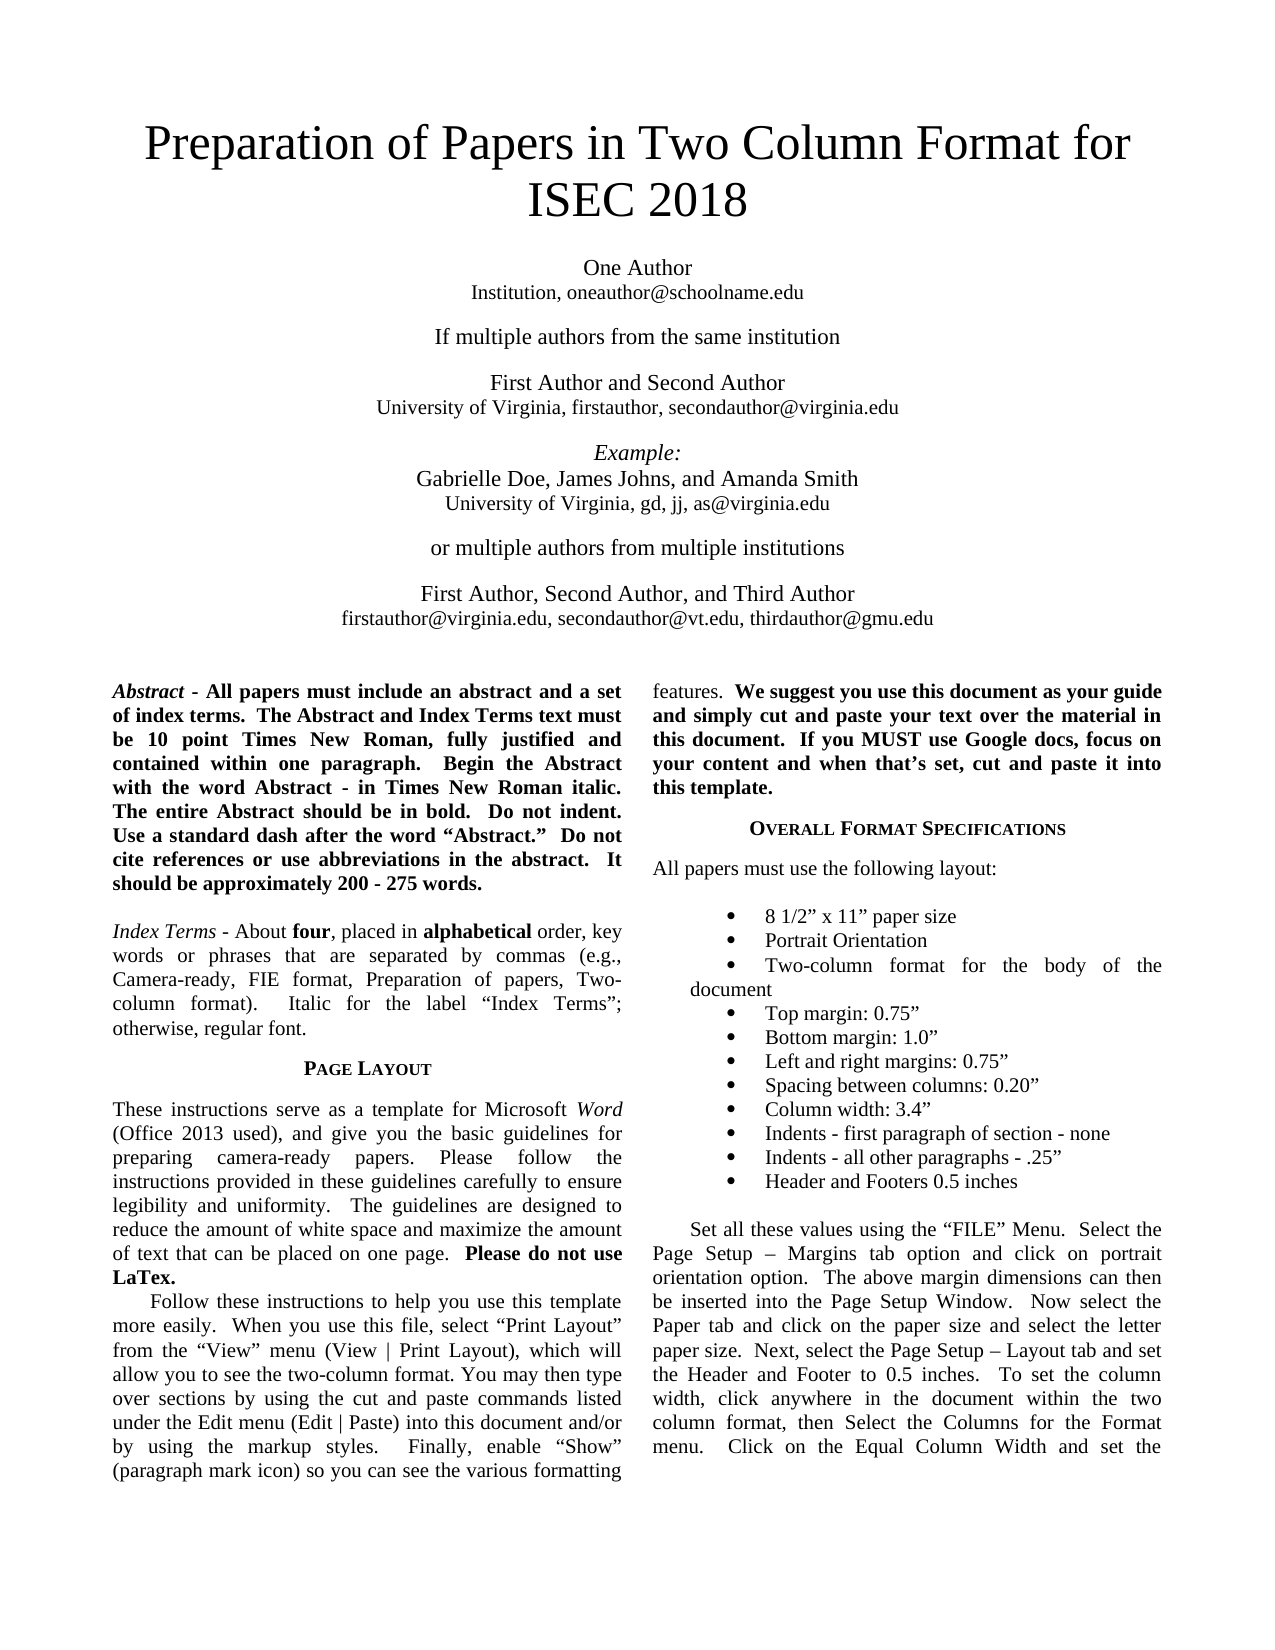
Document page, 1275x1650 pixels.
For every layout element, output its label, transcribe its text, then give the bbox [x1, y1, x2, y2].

text Spacing between columns: 0.20” [690, 1073, 1162, 1097]
text Two-column format for the body of the document [690, 952, 1162, 1001]
text Left and right margins: 0.75” [690, 1049, 1162, 1073]
text Example: [112, 438, 1162, 465]
text Index Terms - About four, placed in alphabetical order, key words or phrases that are separated by commas (e.g., Camera-ready, FIE format, Preparation of papers, Two-column format). Italic for the label “Index Terms”; otherwise, regular font. [112, 919, 622, 1039]
text Follow these instructions to help you use this template more easily. When you use this file, select “Print Layout” from the “View” menu (View | Print Layout), which will allow you to see the two-column format. You may then type over sections by using the cut and paste commands listed under the Edit menu (Edit | Paste) into this document and/or by using the markup styles. Finally, enable “Show” (paragraph mark icon) so you can see the various formatting features. We suggest you use this document as your guide and simply cut and paste your text over the material in this document. If you MUST use Google docs, focus on your content and when that’s set, cut and paste it into this template. [112, 1289, 622, 1482]
text Indents - all other paragraphs - .25” [690, 1145, 1162, 1169]
text All papers must use the following layout: [652, 856, 1162, 880]
text University of Virginia, gd, jj, as@virginia.edu [112, 491, 1162, 515]
text These instructions serve as a template for Microsoft Word (Office 2013 used), and give you the basic guidelines for preparing camera-ready papers. Please follow the instructions provided in these guidelines carefully to ensure legibility and uniformity. The guidelines are designed to reduce the amount of white space and maximize the amount of text that can be placed on one page. Please do not use LaTex. [112, 1097, 622, 1289]
text or multiple authors from multiple institutions [112, 534, 1162, 561]
text Top margin: 0.75” [690, 1001, 1162, 1025]
text 8 1/2” x 11” paper size [690, 904, 1162, 928]
text First Author, Second Author, and Third Author [112, 580, 1162, 606]
text Institution, oneauthor@schoolname.edu [112, 280, 1162, 304]
text Indents - first paragraph of section - none [690, 1121, 1162, 1145]
text Abstract - All papers must include an abstract and a set of index terms. The Abstract and Index Terms text must be 10 point Times New Roman, fully justified and contained within one paragraph. Begin the Abstract with the word Abstract - in Times New Roman italic. The entire Abstract should be in bold. Do not indent. Use a standard dash after the word “Abstract.” Do not cite references or use abbreviations in the abstract. It should be approximately 200 - 275 words. [112, 678, 622, 895]
subtitle Overall Format Specifications [652, 816, 1162, 839]
text Gabrielle Doe, James Johns, and Amanda Smith [112, 465, 1162, 491]
text Bottom margin: 1.0” [690, 1025, 1162, 1049]
subtitle Page Layout [112, 1056, 622, 1080]
text Follow these instructions to help you use this template more easily. When you use this file, select “Print Layout” from the “View” menu (View | Print Layout), which will allow you to see the two-column format. You may then type over sections by using the cut and paste commands listed under the Edit menu (Edit | Paste) into this document and/or by using the markup styles. Finally, enable “Show” (paragraph mark icon) so you can see the various formatting features. We suggest you use this document as your guide and simply cut and paste your text over the material in this document. If you MUST use Google docs, focus on your content and when that’s set, cut and paste it into this template. [652, 678, 1162, 799]
text First Author and Second Author [112, 369, 1162, 395]
text Header and Footers 0.5 inches [690, 1169, 1162, 1193]
text Portrait Orientation [690, 928, 1162, 952]
text One Author [112, 254, 1162, 280]
text University of Virginia, firstauthor, secondauthor@virginia.edu [112, 395, 1162, 419]
title Preparation of Papers in Two Column Format for ISEC 2018 [112, 112, 1162, 227]
text If multiple authors from the same institution [112, 323, 1162, 350]
text Column width: 3.4” [690, 1097, 1162, 1121]
text firstauthor@virginia.edu, secondauthor@vt.edu, thirdauthor@gmu.edu [112, 606, 1162, 630]
